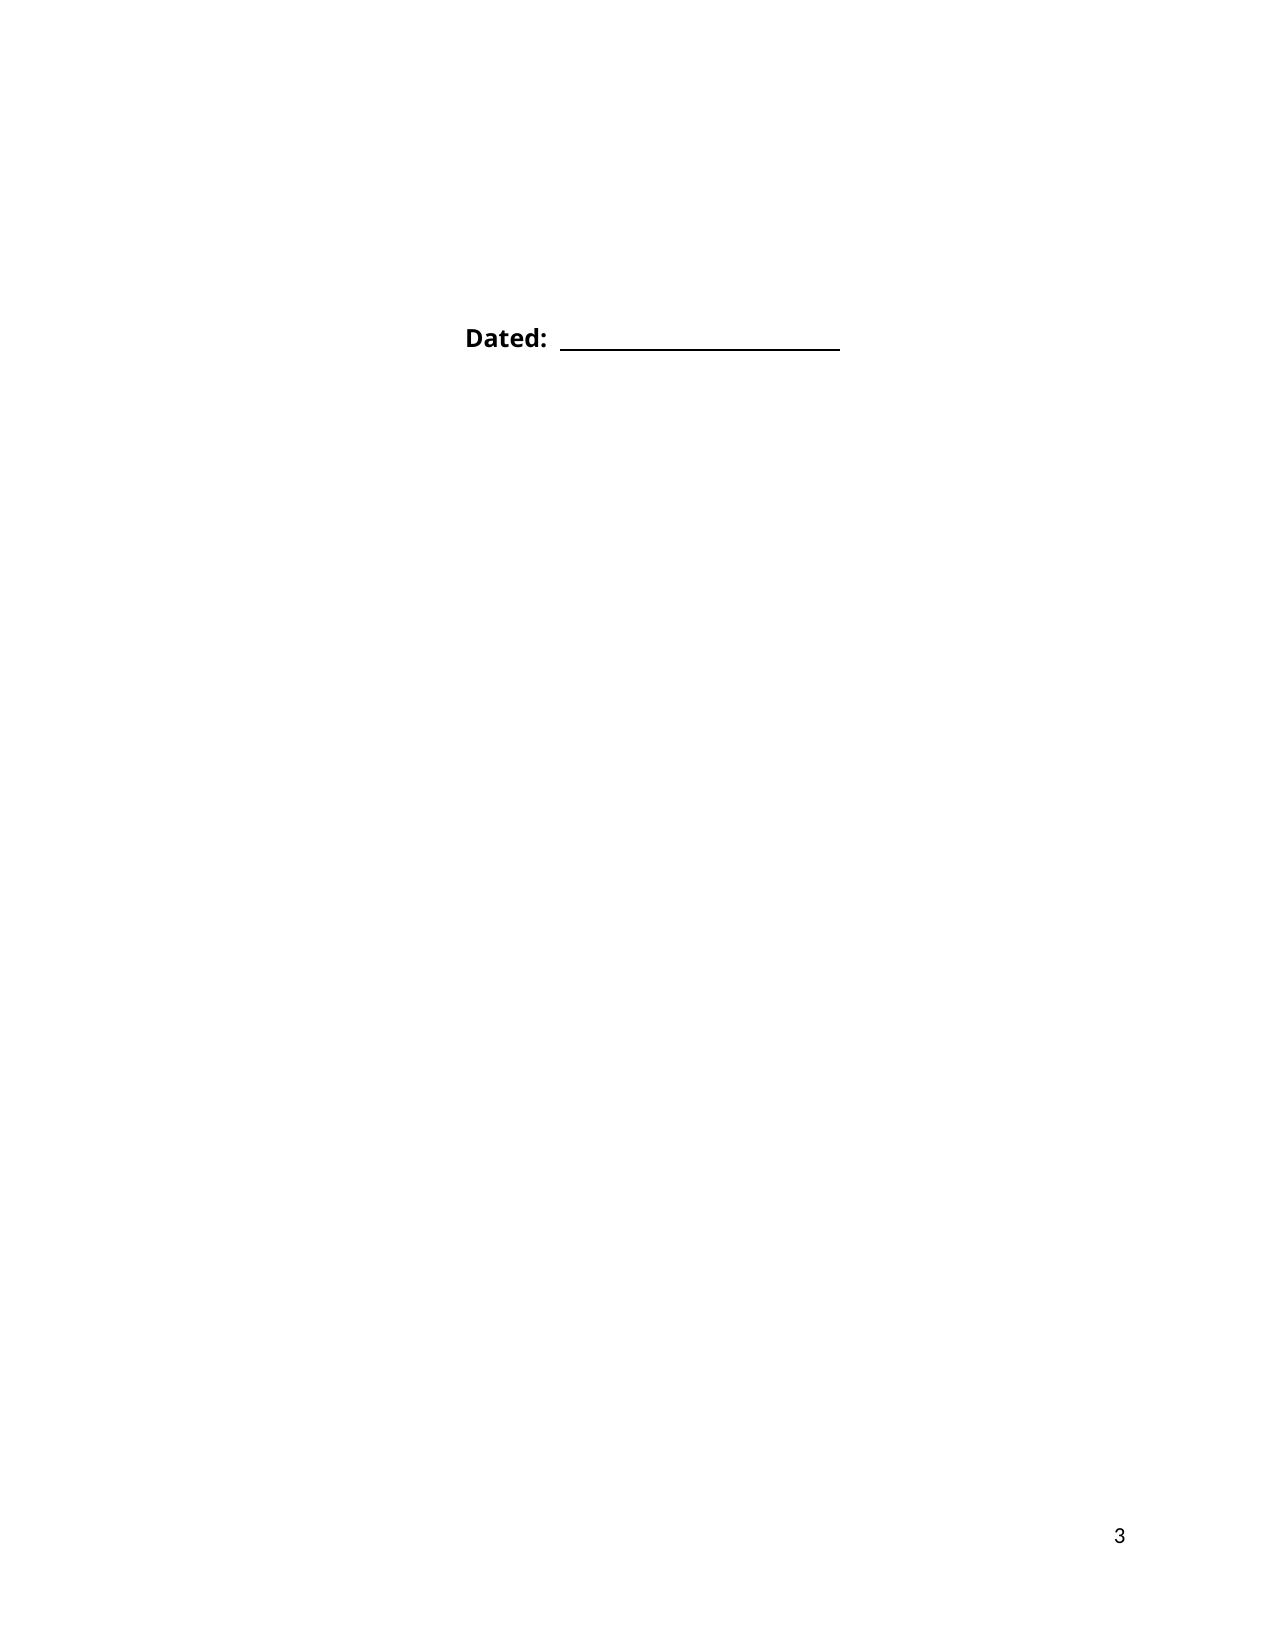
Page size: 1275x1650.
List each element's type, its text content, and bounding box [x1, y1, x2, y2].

text Dated: [180, 320, 1125, 354]
